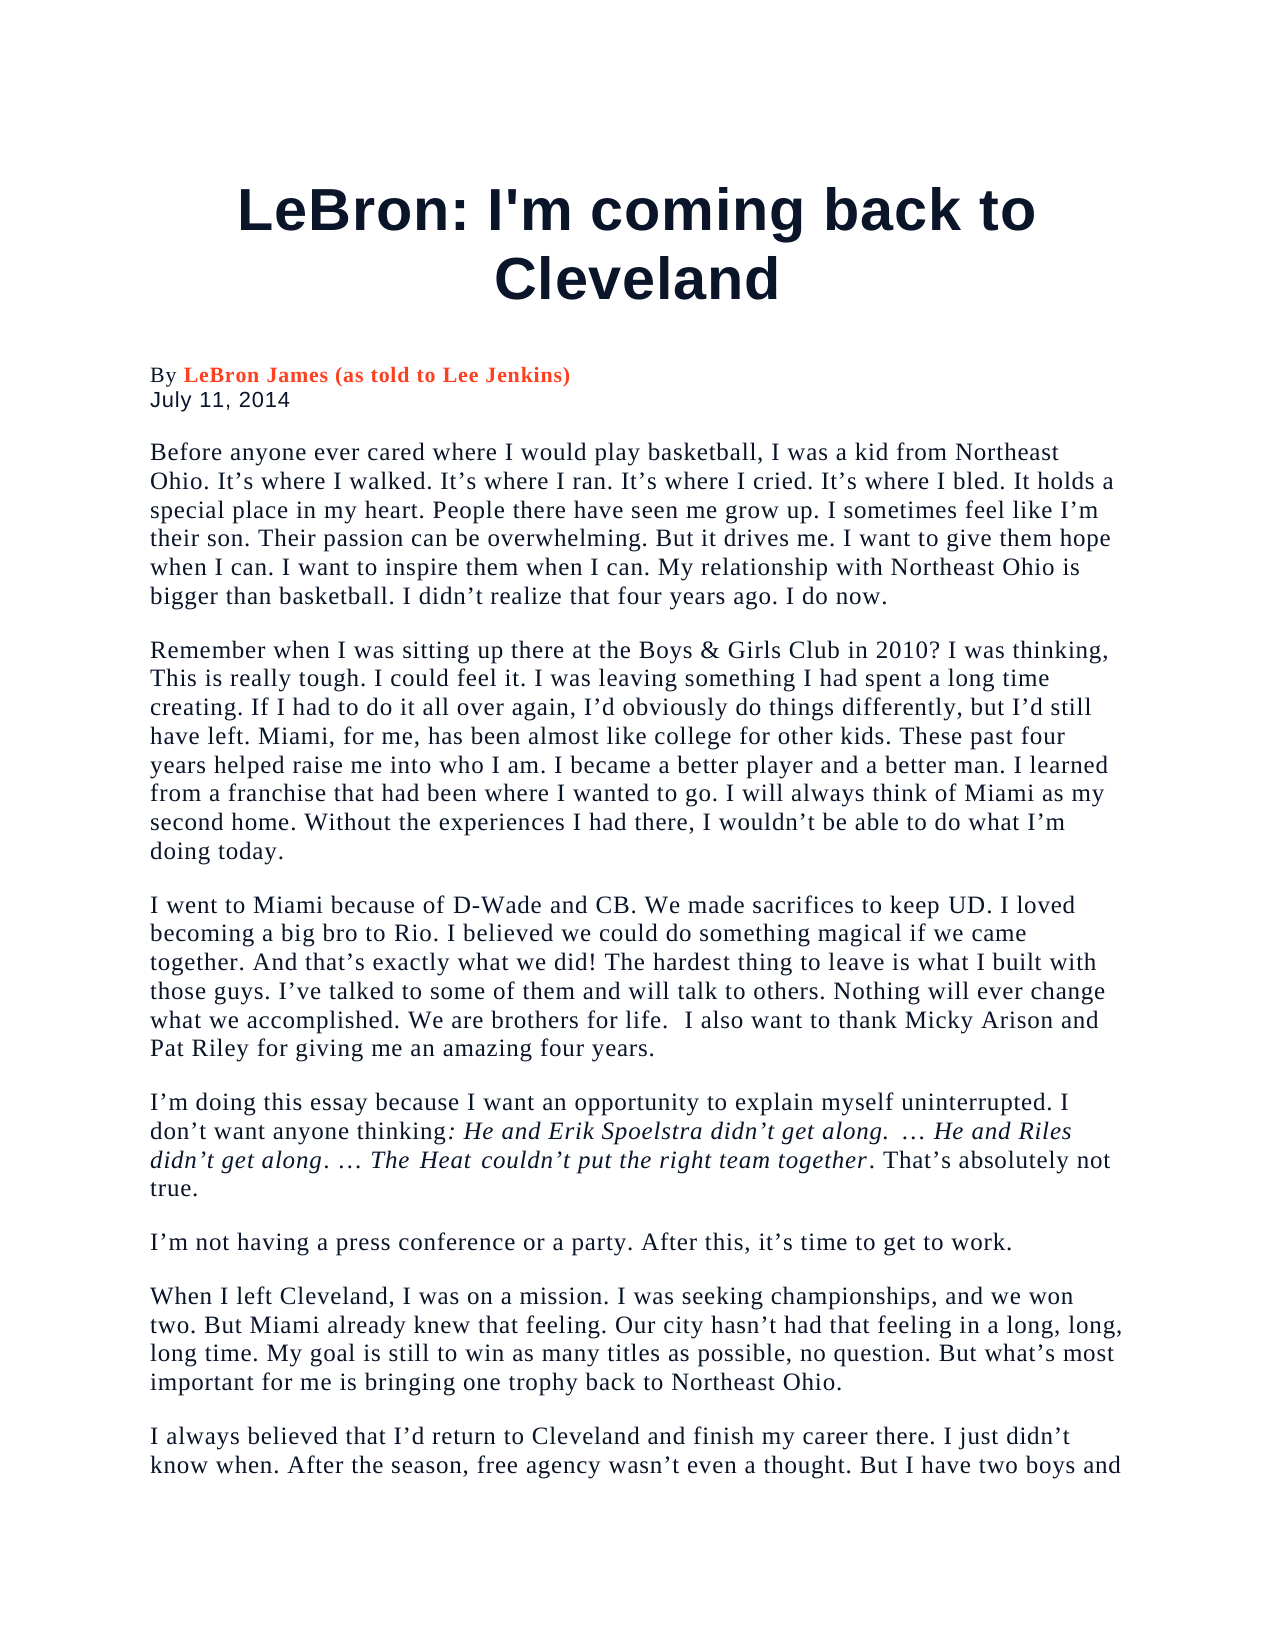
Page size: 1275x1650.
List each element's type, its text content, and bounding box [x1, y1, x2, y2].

text Remember when I was sitting up there at the Boys & Girls Club in 2010? I was thinking, This is really tough. I could feel it. I was leaving something I had spent a long time creating. If I had to do it all over again, I’d obviously do things differently, but I’d still have left. Miami, for me, has been almost like college for other kids. These past four years helped raise me into who I am. I became a better player and a better man. I learned from a franchise that had been where I wanted to go. I will always think of Miami as my second home. Without the experiences I had there, I wouldn’t be able to do what I’m doing today. [150, 635, 1125, 865]
text When I left Cleveland, I was on a mission. I was seeking championships, and we won two. But Miami already knew that feeling. Our city hasn’t had that feeling in a long, long, long time. My goal is still to win as many titles as possible, no question. But what’s most important for me is bringing one trophy back to Northeast Ohio. [150, 1281, 1125, 1396]
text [150, 1421, 1125, 1478]
text I went to Miami because of D-Wade and CB. We made sacrifices to keep UD. I loved becoming a big bro to Rio. I believed we could do something magical if we came together. And that’s exactly what we did! The hardest thing to leave is what I built with those guys. I’ve talked to some of them and will talk to others. Nothing will ever change what we accomplished. We are brothers for life. I also want to thank Micky Arison and Pat Riley for giving me an amazing four years. [150, 890, 1125, 1062]
text LeBron: I'm coming back to Cleveland [150, 175, 1125, 312]
text I’m not having a press conference or a party. After this, it’s time to get to work. [150, 1227, 1125, 1256]
text July 11, 2014 [150, 387, 1125, 412]
text Before anyone ever cared where I would play basketball, I was a kid from Northeast Ohio. It’s where I walked. It’s where I ran. It’s where I cried. It’s where I bled. It holds a special place in my heart. People there have seen me grow up. I sometimes feel like I’m their son. Their passion can be overwhelming. But it drives me. I want to give them hope when I can. I want to inspire them when I can. My relationship with Northeast Ohio is bigger than basketball. I didn’t realize that four years ago. I do now. [150, 437, 1125, 610]
text I’m doing this essay because I want an opportunity to explain myself uninterrupted. I don’t want anyone thinking: He and Erik Spoelstra didn’t get along. … He and Riles didn’t get along. … The Heat couldn’t put the right team together. That’s absolutely not true. [150, 1087, 1125, 1202]
text By LeBron James (as told to Lee Jenkins) [150, 362, 1125, 387]
